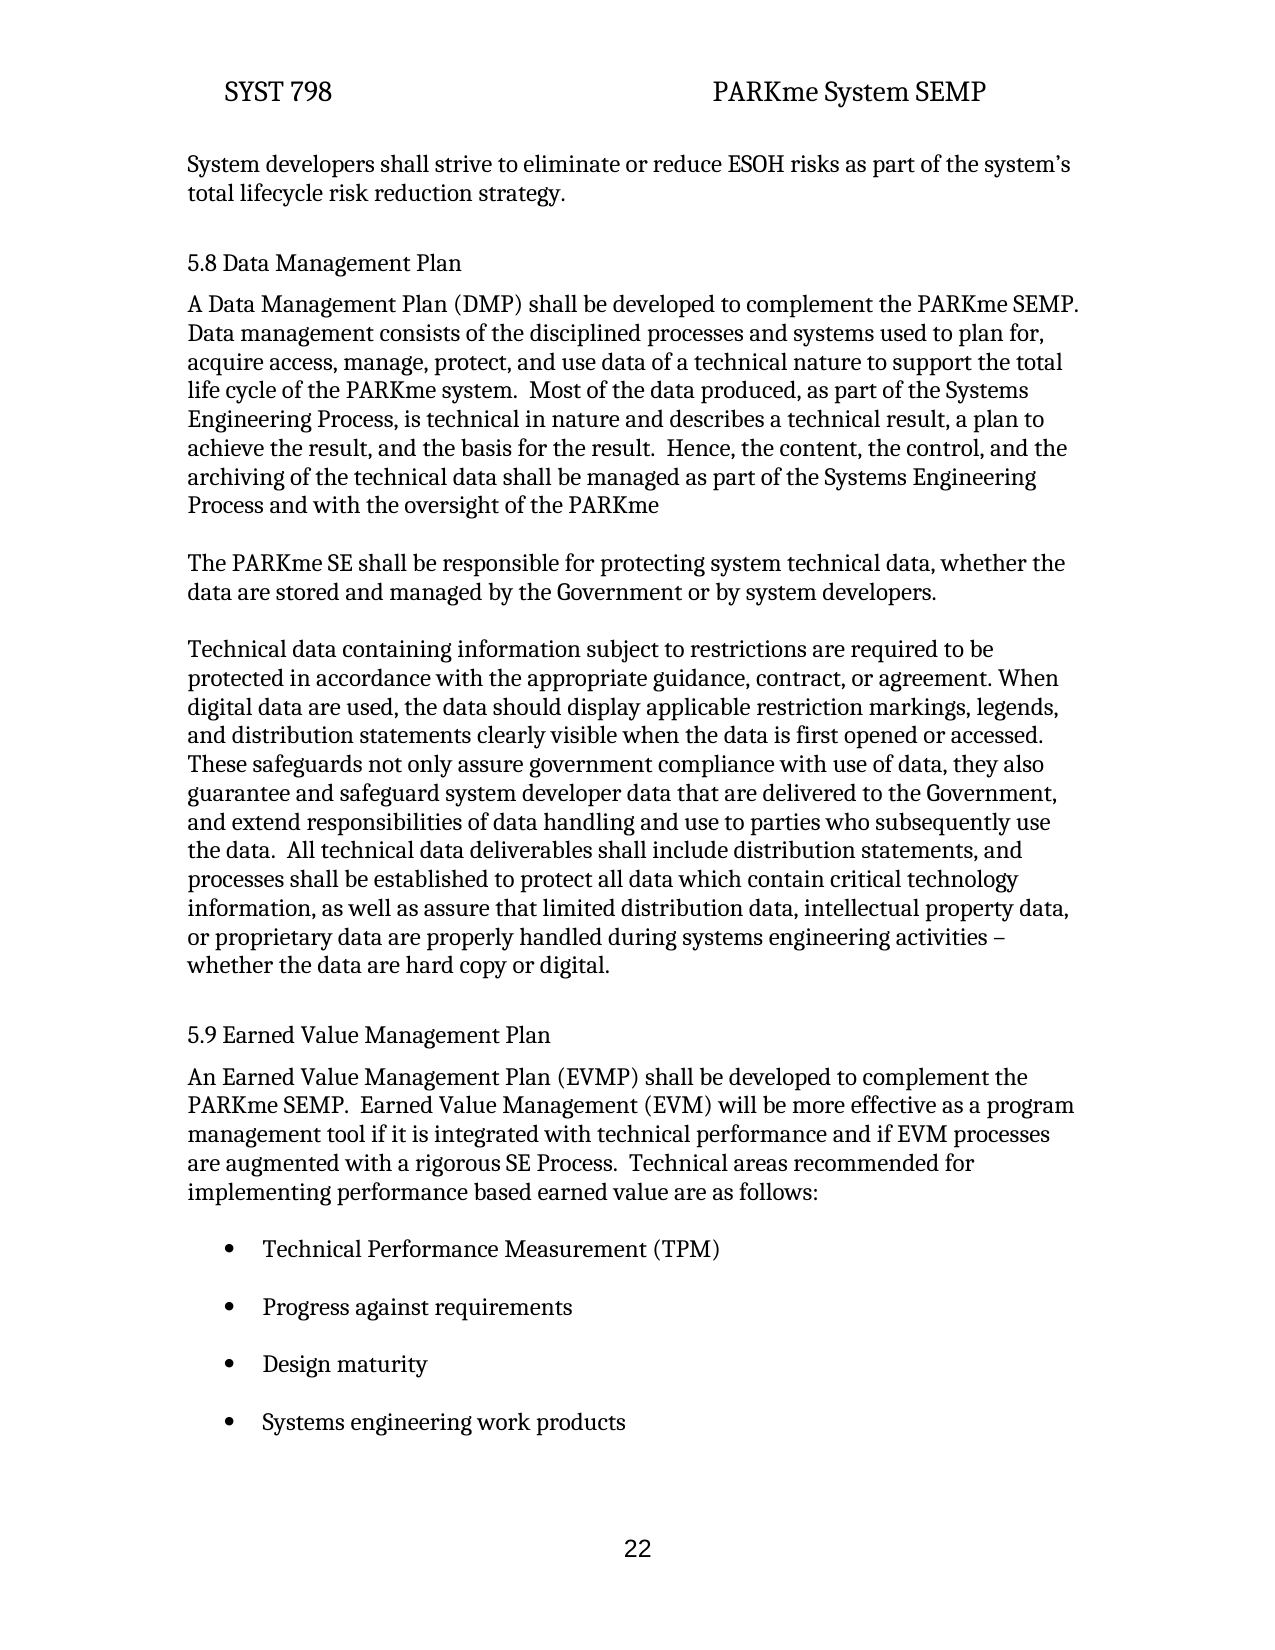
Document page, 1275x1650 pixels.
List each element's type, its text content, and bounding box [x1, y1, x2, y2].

list Systems engineering work products [225, 1407, 1087, 1436]
text A Data Management Plan (DMP) shall be developed to complement the PARKme SEMP. Data management consists of the disciplined processes and systems used to plan for, acquire access, manage, protect, and use data of a technical nature to support the total life cycle of the PARKme system. Most of the data produced, as part of the Systems Engineering Process, is technical in nature and describes a technical result, a plan to achieve the result, and the basis for the result. Hence, the content, the control, and the archiving of the technical data shall be managed as part of the Systems Engineering Process and with the oversight of the PARKme [187, 290, 1087, 520]
text The PARKme SE shall be responsible for protecting system technical data, whether the data are stored and managed by the Government or by system developers. [187, 549, 1087, 606]
subtitle 5.9 Earned Value Management Plan [187, 1021, 1087, 1050]
list Progress against requirements [225, 1292, 1087, 1321]
list Design maturity [225, 1350, 1087, 1379]
text Technical data containing information subject to restrictions are required to be protected in accordance with the appropriate guidance, contract, or agreement. When digital data are used, the data should display applicable restriction markings, legends, and distribution statements clearly visible when the data is first opened or accessed. These safeguards not only assure government compliance with use of data, they also guarantee and safeguard system developer data that are delivered to the Government, and extend responsibilities of data handling and use to parties who subsequently use the data. All technical data deliverables shall include distribution statements, and processes shall be established to protect all data which contain critical technology information, as well as assure that limited distribution data, intellectual property data, or proprietary data are properly handled during systems engineering activities – whether the data are hard copy or digital. [187, 635, 1087, 980]
list Technical Performance Measurement (TPM) [225, 1235, 1087, 1264]
text An Earned Value Management Plan (EVMP) shall be developed to complement the PARKme SEMP. Earned Value Management (EVM) will be more effective as a program management tool if it is integrated with technical performance and if EVM processes are augmented with a rigorous SE Process. Technical areas recommended for implementing performance based earned value are as follows: [187, 1062, 1087, 1206]
subtitle 5.8 Data Management Plan [187, 249, 1087, 277]
text System developers shall strive to eliminate or reduce ESOH risks as part of the system’s total lifecycle risk reduction strategy. [187, 150, 1087, 207]
